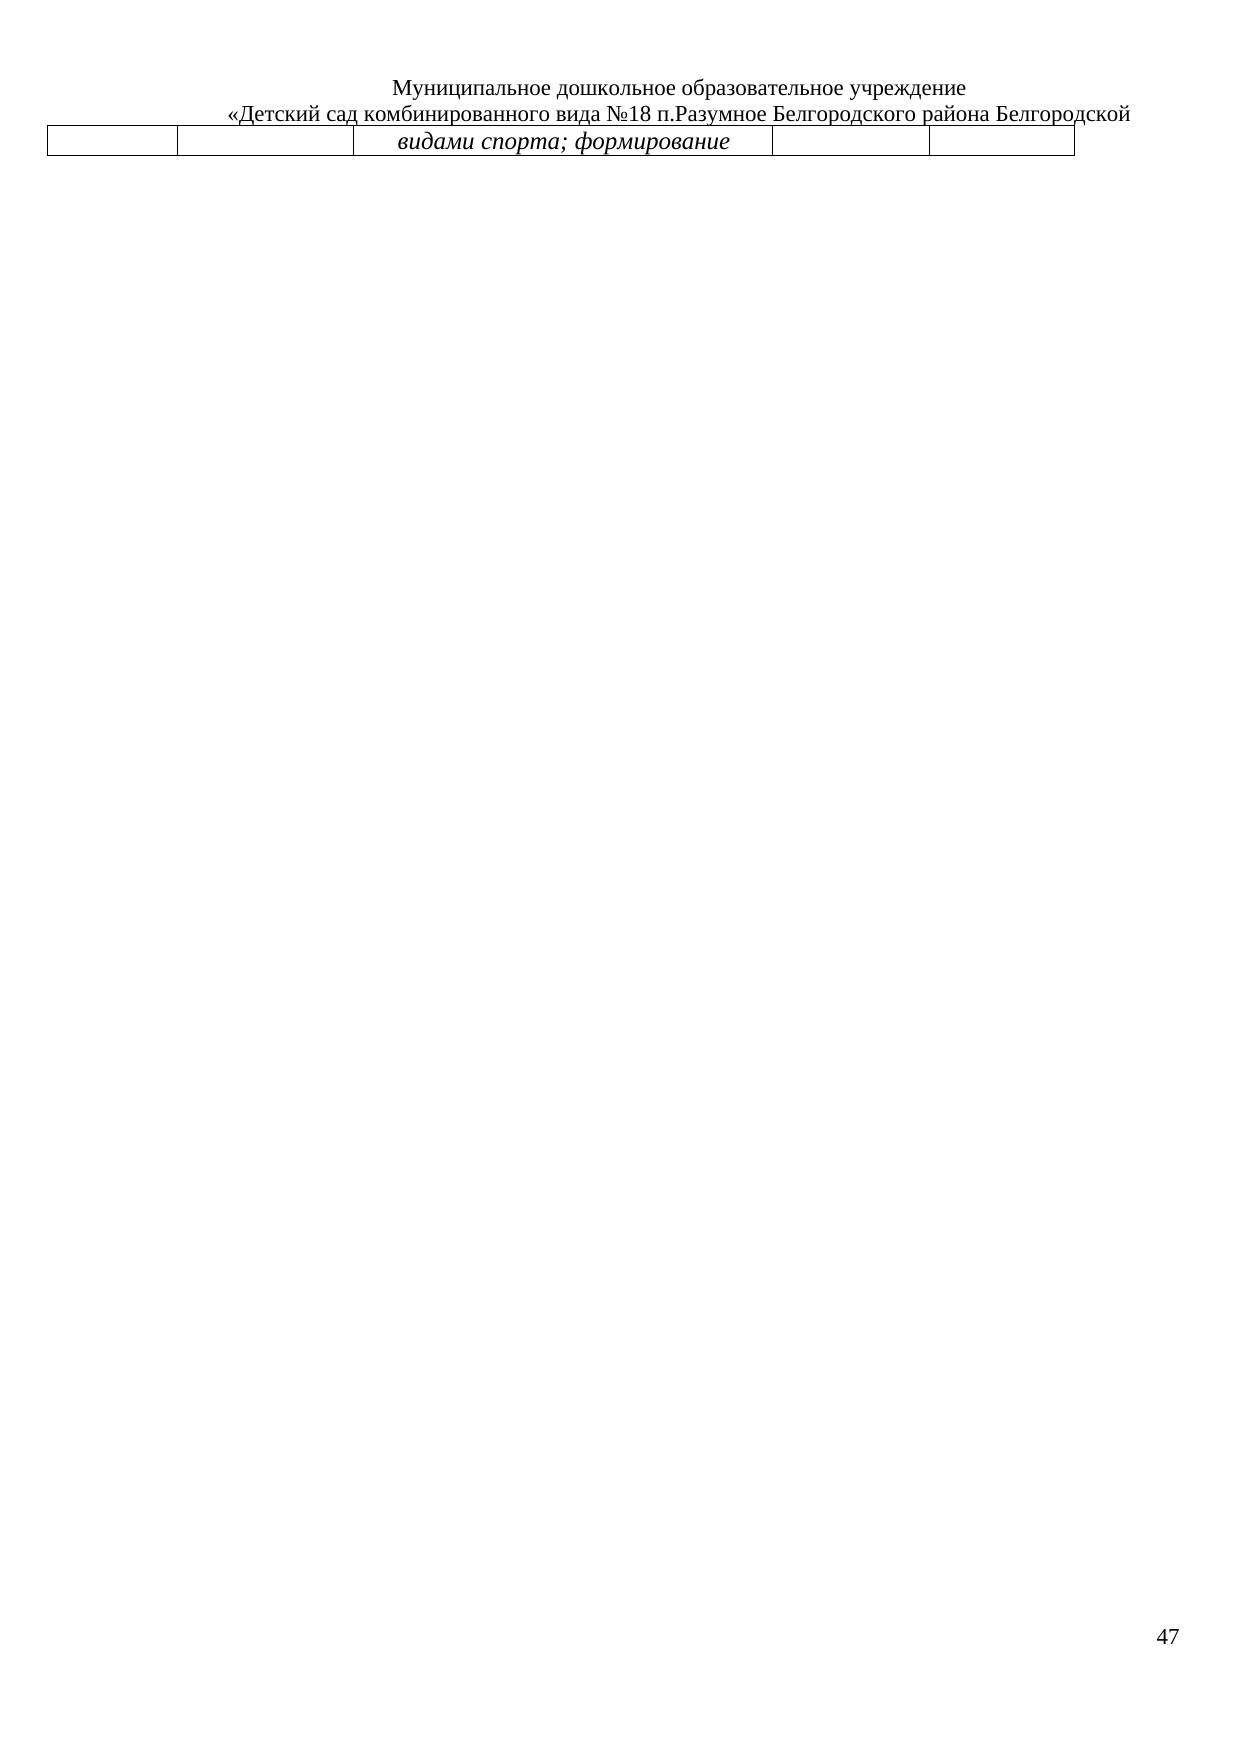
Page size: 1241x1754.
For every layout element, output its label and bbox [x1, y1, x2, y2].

table_cell [48, 126, 177, 155]
table_cell [178, 126, 353, 155]
table_cell [930, 126, 1074, 155]
table_cell [773, 126, 929, 155]
table_cell [354, 126, 772, 155]
